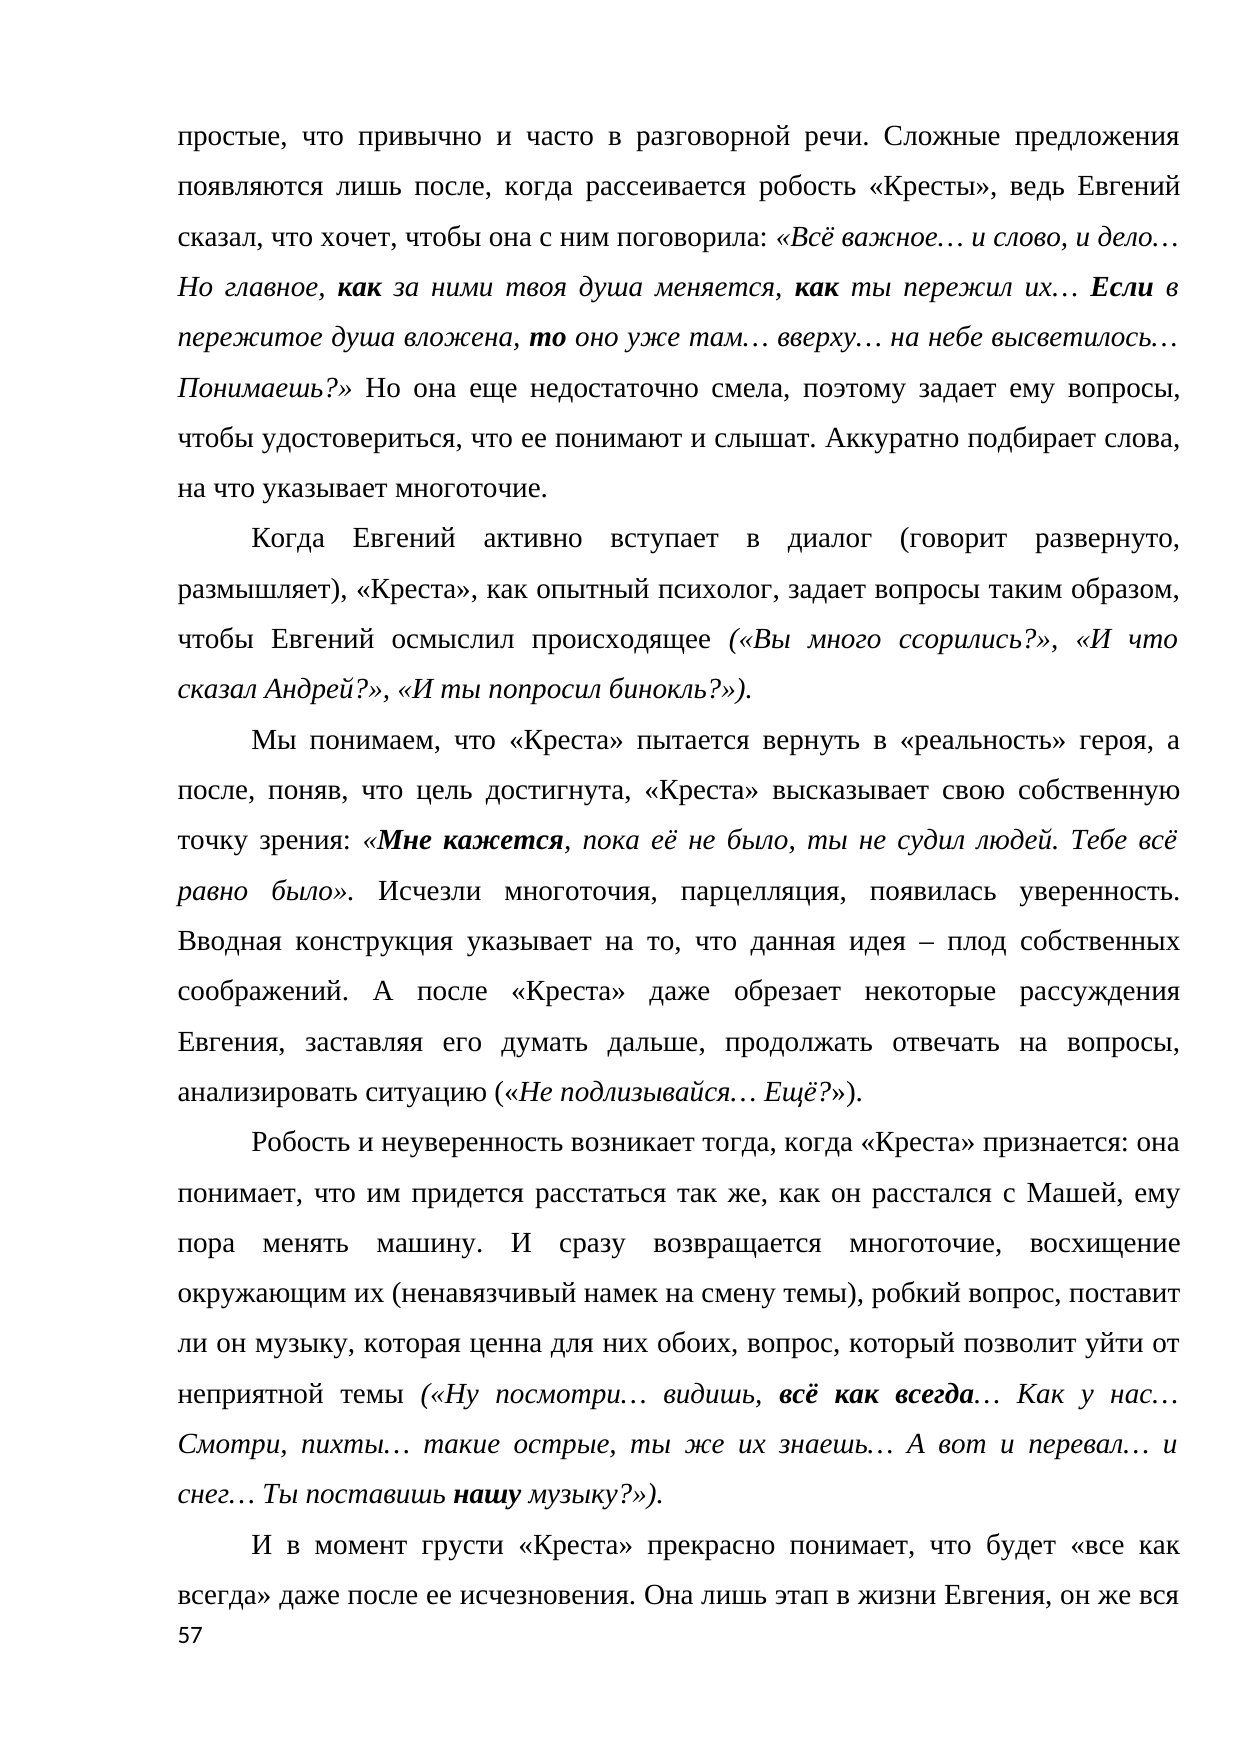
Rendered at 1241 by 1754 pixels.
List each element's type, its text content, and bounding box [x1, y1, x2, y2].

text Мы понимаем, что «Креста» пытается вернуть в «реальность» героя, а после, поняв, что цель достигнута, «Креста» высказывает свою собственную точку зрения: «Мне кажется, пока её не было, ты не судил людей. Тебе всё равно было». Исчезли многоточия, парцелляция, появилась уверенность. Вводная конструкция указывает на то, что данная идея – плод собственных соображений. А после «Креста» даже обрезает некоторые рассуждения Евгения, заставляя его думать дальше, продолжать отвечать на вопросы, анализировать ситуацию («Не подлизывайся… Ещё?»). [177, 722, 1181, 1108]
text Робость и неуверенность возникает тогда, когда «Креста» признается: она понимает, что им придется расстаться так же, как он расстался с Машей, ему пора менять машину. И сразу возвращается многоточие, восхищение окружающим их (ненавязчивый намек на смену темы), робкий вопрос, поставит ли он музыку, которая ценна для них обоих, вопрос, который позволит уйти от неприятной темы («Ну посмотри… видишь, всё как всегда… Как у нас… Смотри, пихты… такие острые, ты же их знаешь… А вот и перевал… и снег… Ты поставишь нашу музыку?»). [177, 1124, 1181, 1510]
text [177, 1527, 1181, 1611]
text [177, 118, 1181, 504]
text Когда Евгений активно вступает в диалог (говорит развернуто, размышляет), «Креста», как опытный психолог, задает вопросы таким образом, чтобы Евгений осмыслил происходящее («Вы много ссорились?», «И что сказал Андрей?», «И ты попросил бинокль?»). [177, 521, 1181, 705]
